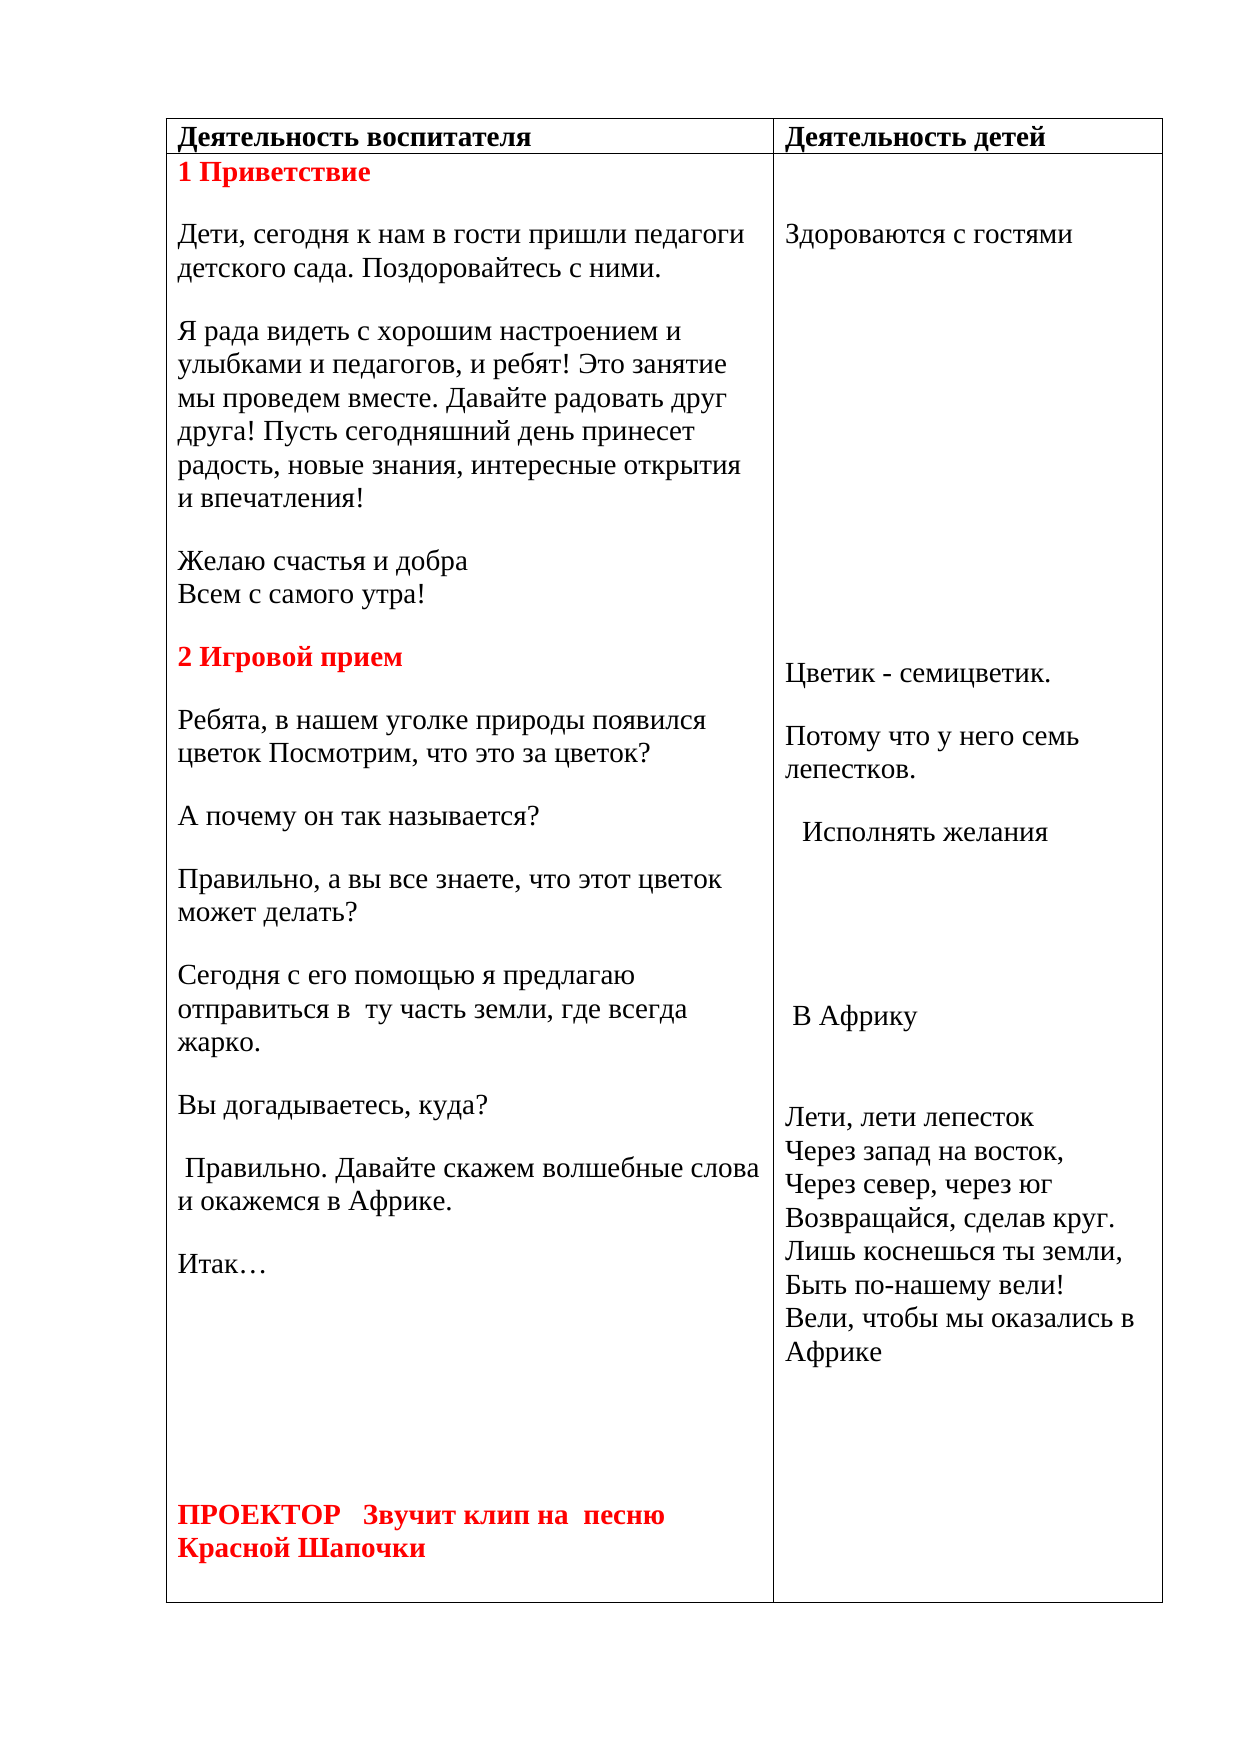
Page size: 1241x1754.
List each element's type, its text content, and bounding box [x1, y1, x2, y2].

table_header Деятельность детей [774, 119, 1162, 153]
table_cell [167, 154, 773, 1602]
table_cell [774, 154, 1162, 1602]
table_header Деятельность воспитателя [167, 119, 773, 153]
